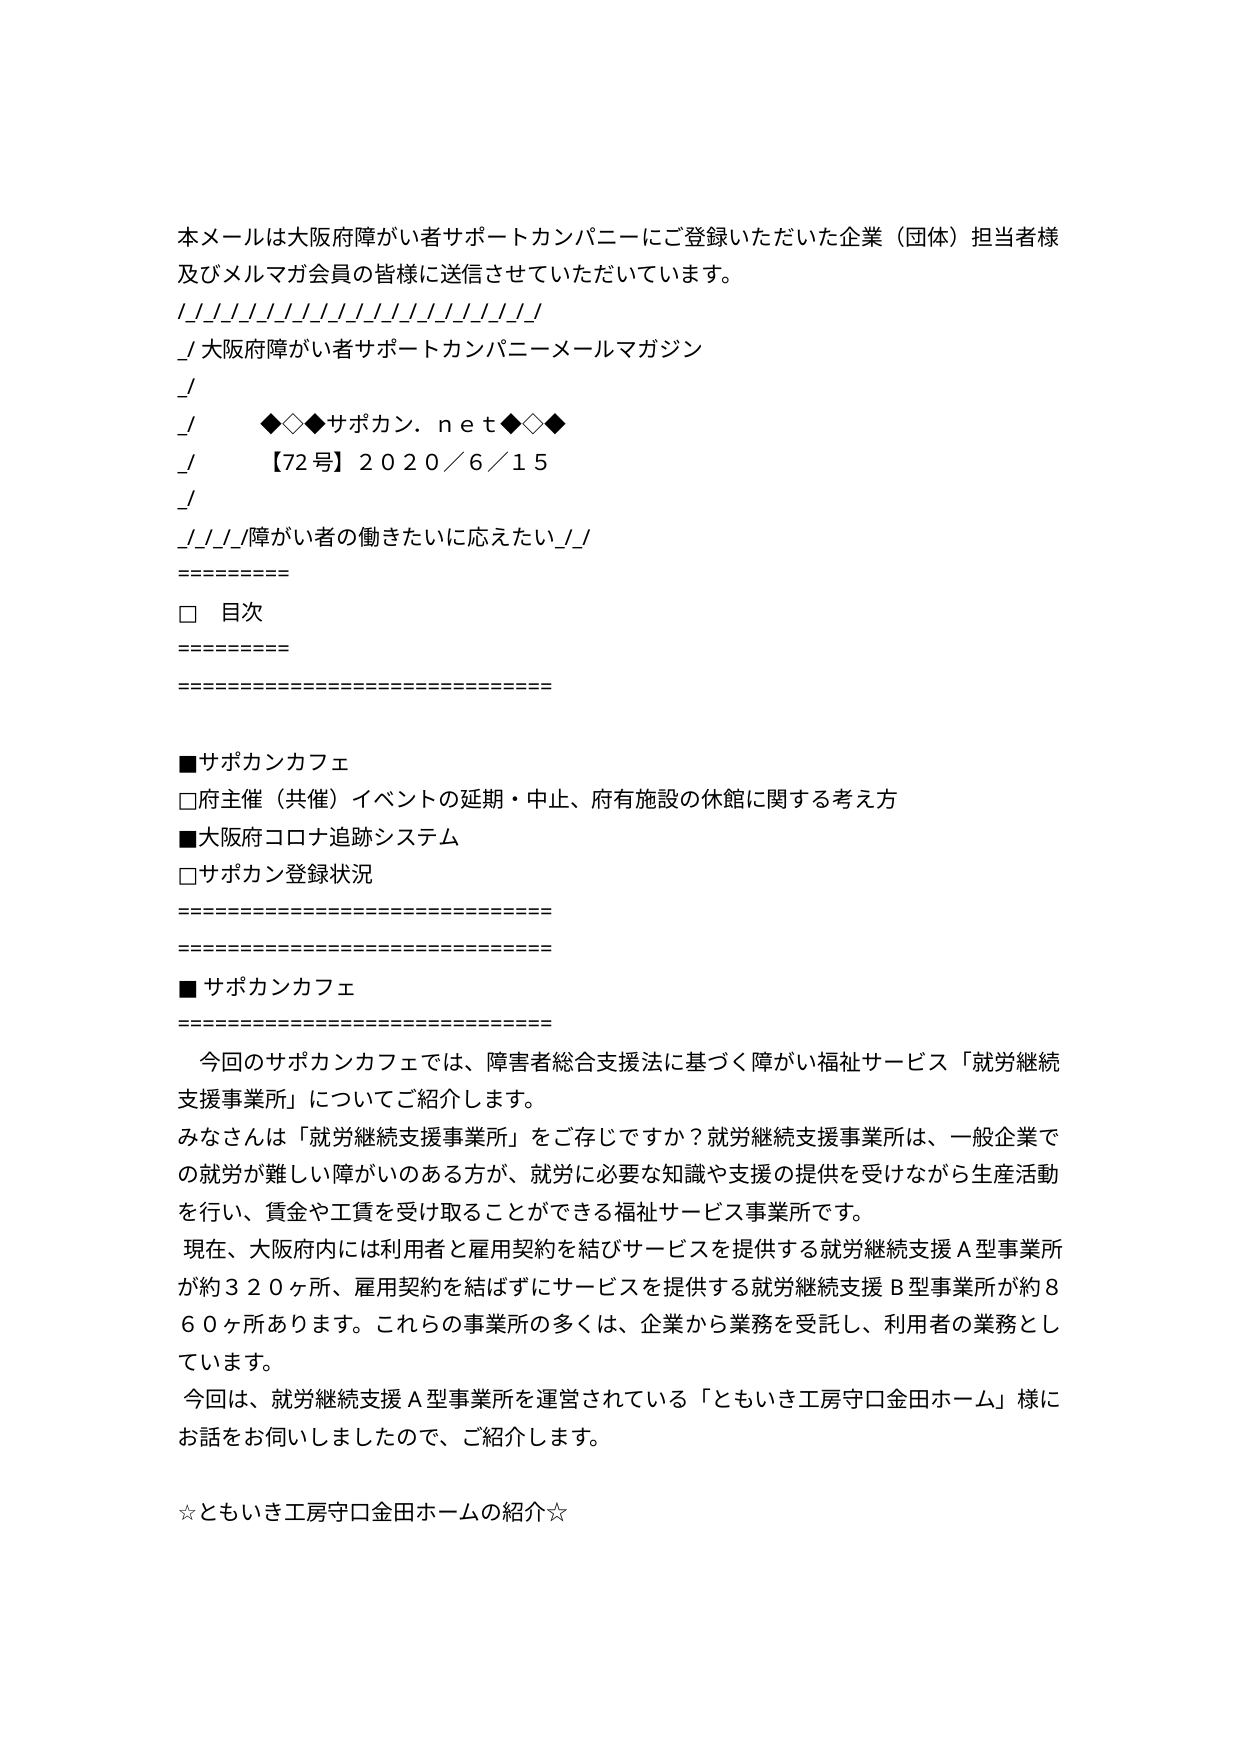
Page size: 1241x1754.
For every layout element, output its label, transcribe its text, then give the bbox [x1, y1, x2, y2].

text _/ [177, 479, 1063, 517]
text ============================== [177, 667, 1063, 704]
text 本メールは大阪府障がい者サポートカンパニーにご登録いただいた企業（団体）担当者様及びメルマガ会員の皆様に送信させていただいています。 [177, 217, 1063, 292]
text □府主催（共催）イベントの延期・中止、府有施設の休館に関する考え方 [177, 779, 1063, 817]
text 今回のサポカンカフェでは、障害者総合支援法に基づく障がい福祉サービス「就労継続支援事業所」についてご紹介します。 [177, 1042, 1063, 1117]
text ■大阪府コロナ追跡システム [177, 817, 1063, 854]
text _/ 【72号】２０２０／６／１５ [177, 442, 1063, 479]
text _/ [177, 367, 1063, 404]
text 現在、大阪府内には利用者と雇用契約を結びサービスを提供する就労継続支援A型事業所が約３２０ヶ所、雇用契約を結ばずにサービスを提供する就労継続支援B型事業所が約８６０ヶ所あります。これらの事業所の多くは、企業から業務を受託し、利用者の業務としています。 [177, 1229, 1063, 1379]
text ============================== [177, 892, 1063, 929]
text ========= [177, 629, 1063, 667]
text みなさんは「就労継続支援事業所」をご存じですか？就労継続支援事業所は、一般企業での就労が難しい障がいのある方が、就労に必要な知識や支援の提供を受けながら生産活動を行い、賃金や工賃を受け取ることができる福祉サービス事業所です。 [177, 1117, 1063, 1229]
text ============================== [177, 929, 1063, 967]
text □ 目次 [177, 592, 1063, 629]
text ========= [177, 554, 1063, 592]
text □サポカン登録状況 [177, 854, 1063, 892]
text _/_/_/_/障がい者の働きたいに応えたい_/_/ [177, 517, 1063, 554]
text ☆ともいき工房守口金田ホームの紹介☆ [177, 1492, 1063, 1529]
text _/ ◆◇◆サポカン．ｎｅｔ◆◇◆ [177, 404, 1063, 442]
text /_/_/_/_/_/_/_/_/_/_/_/_/_/_/_/_/_/_/_/_/ [177, 292, 1063, 329]
text 今回は、就労継続支援A型事業所を運営されている「ともいき工房守口金田ホーム」様にお話をお伺いしましたので、ご紹介します。 [177, 1379, 1063, 1454]
text ■サポカンカフェ [177, 742, 1063, 779]
text ============================== [177, 1004, 1063, 1042]
text _/ 大阪府障がい者サポートカンパニーメールマガジン [177, 329, 1063, 367]
text ■ サポカンカフェ [177, 967, 1063, 1004]
